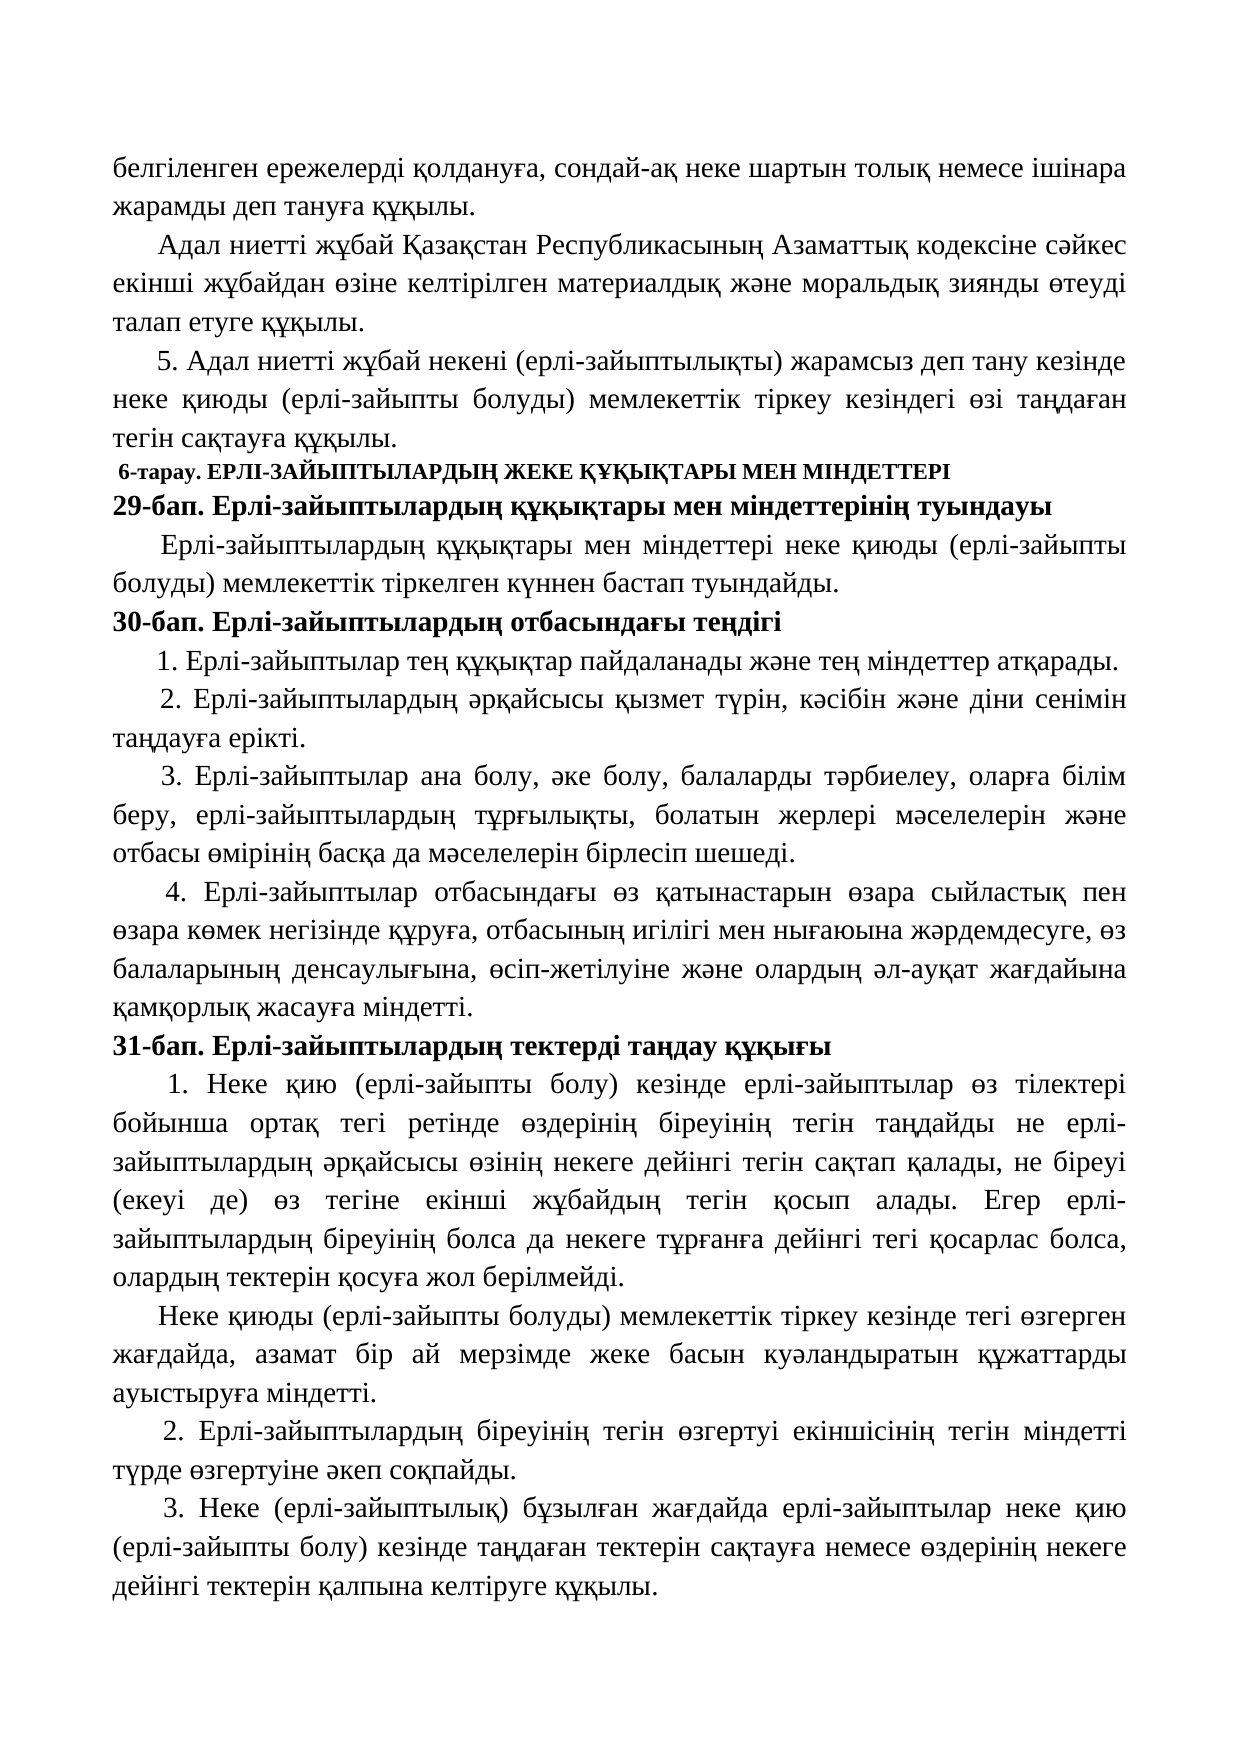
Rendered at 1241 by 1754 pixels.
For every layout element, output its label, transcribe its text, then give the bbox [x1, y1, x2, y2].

text 1. Неке қию (ерлі-зайыпты болу) кезiнде ерлi-зайыптылар өз тiлектерi бойынша ортақ тегі ретiнде өздерiнiң бiреуiнiң тегiн таңдайды не ерлi-зайыптылардың әрқайсысы өзiнiң некеге дейiнгi тегiн сақтап қалады, не біреуі (екеуі де) өз тегiне екiншi жұбайдың тегiн қосып алады. Егер ерлi-зайыптылардың бiреуiнiң болса да некеге тұрғанға дейiнгi тегi қосарлас болса, олардың тектерін қосуға жол берiлмейдi. [112, 1067, 1128, 1293]
text 29-бап. Ерлі-зайыптылардың құқықтары мен міндеттерінің туындауы [112, 488, 1128, 522]
text 3. Ерлі-зайыптылар ана болу, әке болу, балаларды тәрбиелеу, оларға білім беру, ерлі-зайыптылардың тұрғылықты, болатын жерлері мәселелерін және отбасы өмірінің басқа да мәселелерін бірлесіп шешеді. [112, 758, 1128, 869]
text 31-бап. Ерлі-зайыптылардың тектерді таңдау құқығы [112, 1028, 1128, 1062]
text 4. Ерлі-зайыптылар отбасындағы өз қатынастарын өзара сыйластық пен өзара көмек негізінде құруға, отбасының игілігі мен нығаюына жәрдемдесуге, өз балаларының денсаулығына, өсіп-жетілуіне және олардың әл-ауқат жағдайына қамқорлық жасауға міндетті. [112, 874, 1128, 1023]
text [112, 150, 1128, 222]
text 1. Ерлі-зайыптылар тең құқықтар пайдаланады және тең міндеттер атқарады. [112, 643, 1128, 676]
text 30-бап. Ерлі-зайыптылардың отбасындағы теңдігі [112, 604, 1128, 638]
text Адал ниетті жұбай Қазақстан Республикасының Азаматтық кодексіне сәйкес екінші жұбайдан өзіне келтірілген материалдық және моральдық зиянды өтеуді талап етуге құқылы. [112, 227, 1128, 338]
text Ерлі-зайыптылардың құқықтары мен міндеттері неке қиюды (ерлі-зайыпты болуды) мемлекеттік тіркелген күннен бастап туындайды. [112, 527, 1128, 599]
text 2. Ерлi-зайыптылардың бiреуiнiң тегiн өзгертуi екiншiсінің тегiн міндетті түрде өзгертуiне әкеп соқпайды. [112, 1413, 1128, 1486]
text 2. Ерлі-зайыптылардың әрқайсысы қызмет түрін, кәсібін және діни сенімін таңдауға ерікті. [112, 681, 1128, 753]
text 3. Неке (ерлі-зайыптылық) бұзылған жағдайда ерлi-зайыптылар неке қию (ерлі-зайыпты болу) кезінде таңдаған тектерін сақтауға немесе өздерiнiң некеге дейiнгi тектерін қалпына келтiруге құқылы. [112, 1491, 1128, 1601]
text 6-тарау. ЕРЛІ-ЗАЙЫПТЫЛАРДЫҢ ЖЕКЕ ҚҰҚЫҚТАРЫ МЕН МІНДЕТТЕРІ [112, 458, 1128, 485]
text Неке қиюды (ерлі-зайыпты болуды) мемлекеттік тіркеу кезінде тегі өзгерген жағдайда, азамат бір ай мерзімде жеке басын куәландыратын құжаттарды ауыстыруға міндетті. [112, 1298, 1128, 1408]
text 5. Адал ниетті жұбай некені (ерлі-зайыптылықты) жарамсыз деп тану кезінде неке қиюды (ерлі-зайыпты болуды) мемлекеттік тіркеу кезіндегі өзі таңдаған тегін сақтауға құқылы. [112, 343, 1128, 453]
